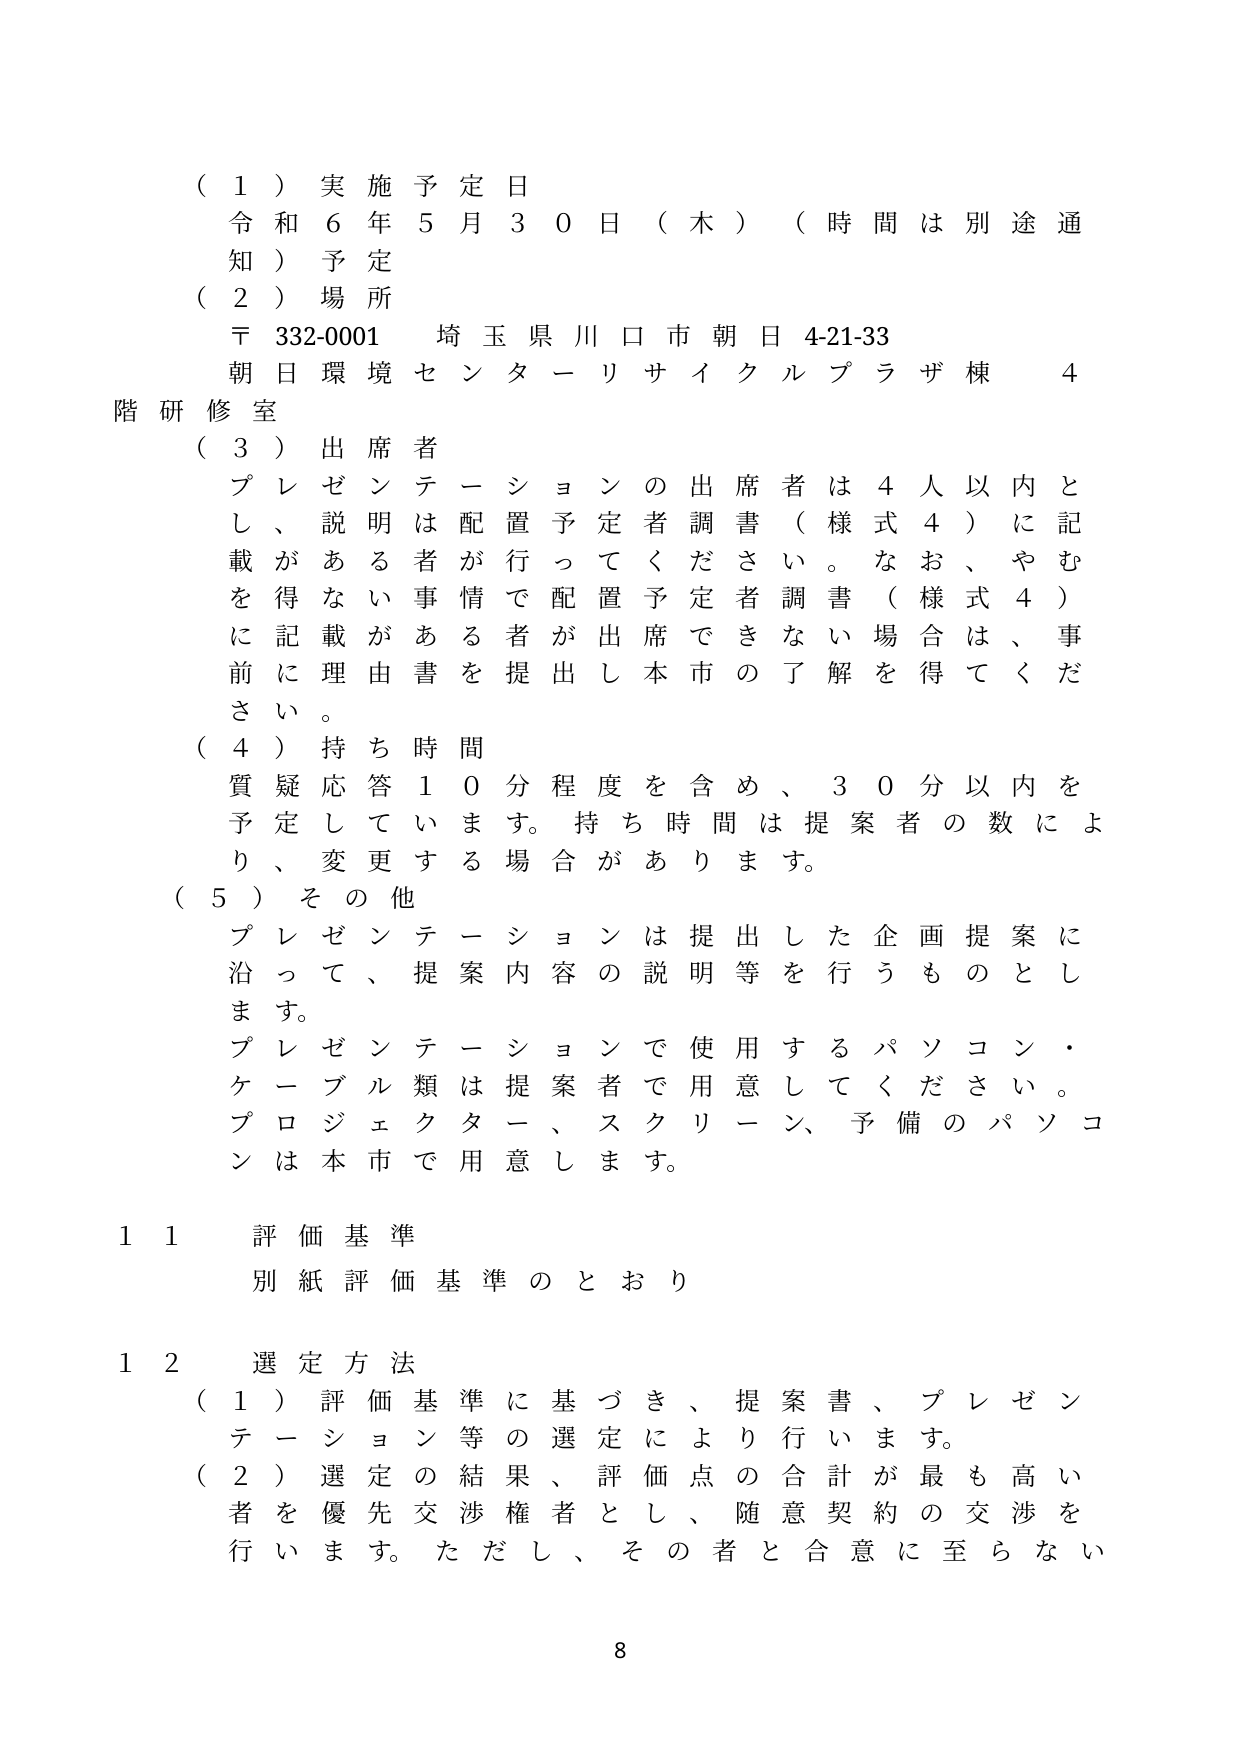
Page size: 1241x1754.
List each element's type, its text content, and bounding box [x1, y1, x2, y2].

text １２ 選定方法 [114, 1343, 1127, 1381]
text １１ 評価基準 [114, 1216, 1127, 1253]
text （３）出席者 プレゼンテーションの出席者は４人以内とし、説明は配置予定者調書（様式４）に記載がある者が行ってください。なお、やむを得ない事情で配置予定者調書（様式４）に記載がある者が出席できない場合は、事前に理由書を提出し本市の了解を得てください。 [160, 428, 1127, 728]
text （４）持ち時間 質疑応答１０分程度を含め、３０分以内を予定しています。持ち時間は提案者の数により、変更する場合があります。 [160, 728, 1127, 878]
text （５）その他 プレゼンテーションは提出した企画提案に沿って、提案内容の説明等を行うものとします。 [159, 878, 1127, 1028]
text プレゼンテーションで使用するパソコン・ケーブル類は提案者で用意してください。プロジェクター、スクリーン、予備のパソコンは本市で用意します。 [216, 1028, 1127, 1178]
text （２）場所 〒332-0001 埼玉県川口市朝日4-21-33 [160, 278, 1127, 353]
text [160, 1456, 1127, 1568]
text （１）評価基準に基づき、提案書、プレゼンテーション等の選定により行います。 [160, 1381, 1127, 1456]
text 別紙評価基準のとおり [114, 1261, 1127, 1298]
text （１）実施予定日 令和６年５月３０日（木）（時間は別途通知）予定 [160, 166, 1127, 278]
text 朝日環境センターリサイクルプラザ棟 ４階研修室 [114, 353, 1127, 428]
